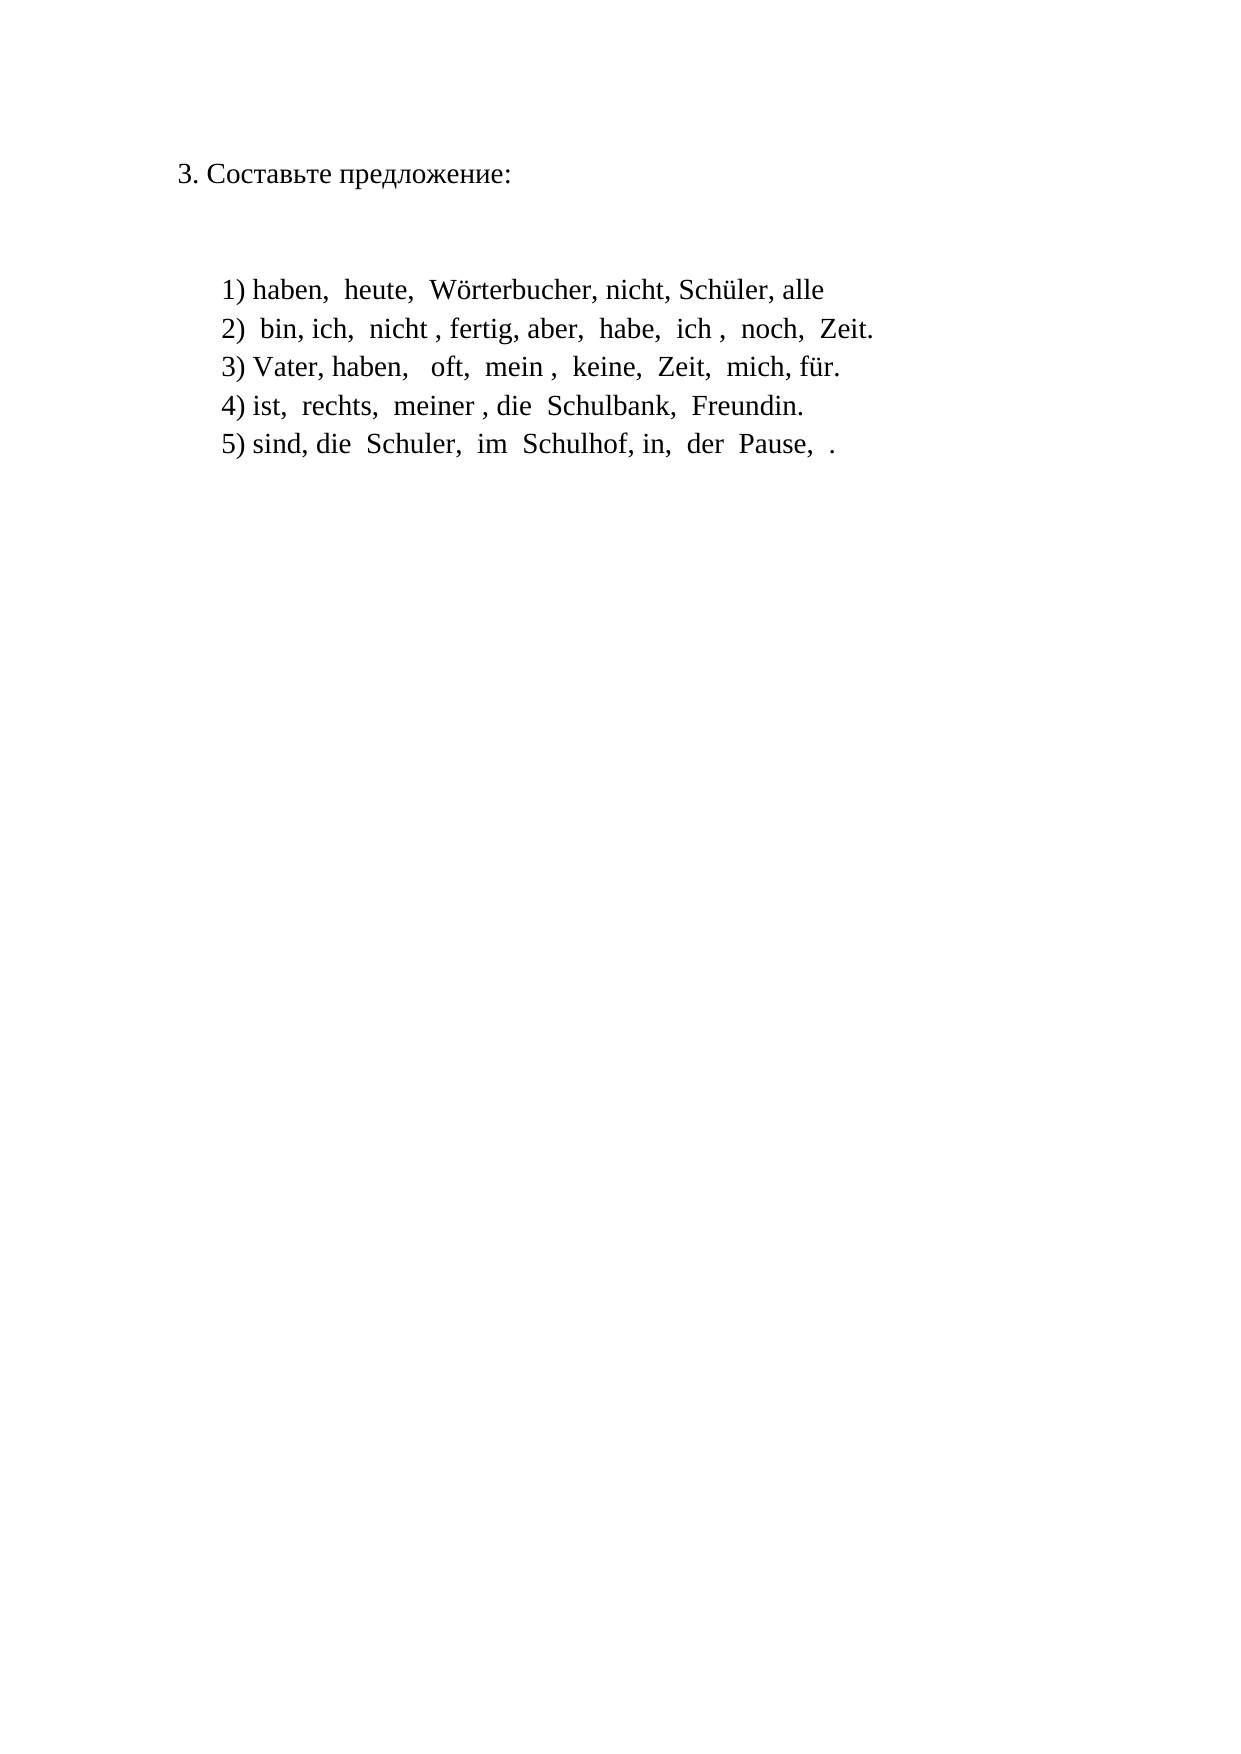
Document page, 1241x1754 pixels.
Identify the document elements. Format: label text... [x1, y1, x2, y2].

text 4) ist, rechts, meiner , die Schulbank, Freundin. [177, 388, 1152, 421]
text 2) bin, ich, nicht , fertig, aber, habe, ich , nосh, Zeit. [177, 311, 1152, 344]
text 3. Составьте предложение: [177, 157, 1152, 190]
text 1) haben, heute, Wörterbucher, nicht, Schüler, alle [177, 272, 1152, 306]
text 5) sind, die Schuler, im Schulhof, in, der Pause, . [177, 426, 1152, 460]
text 3) Vater, haben, oft, mein , keine, Zeit, mich, für. [177, 349, 1152, 383]
